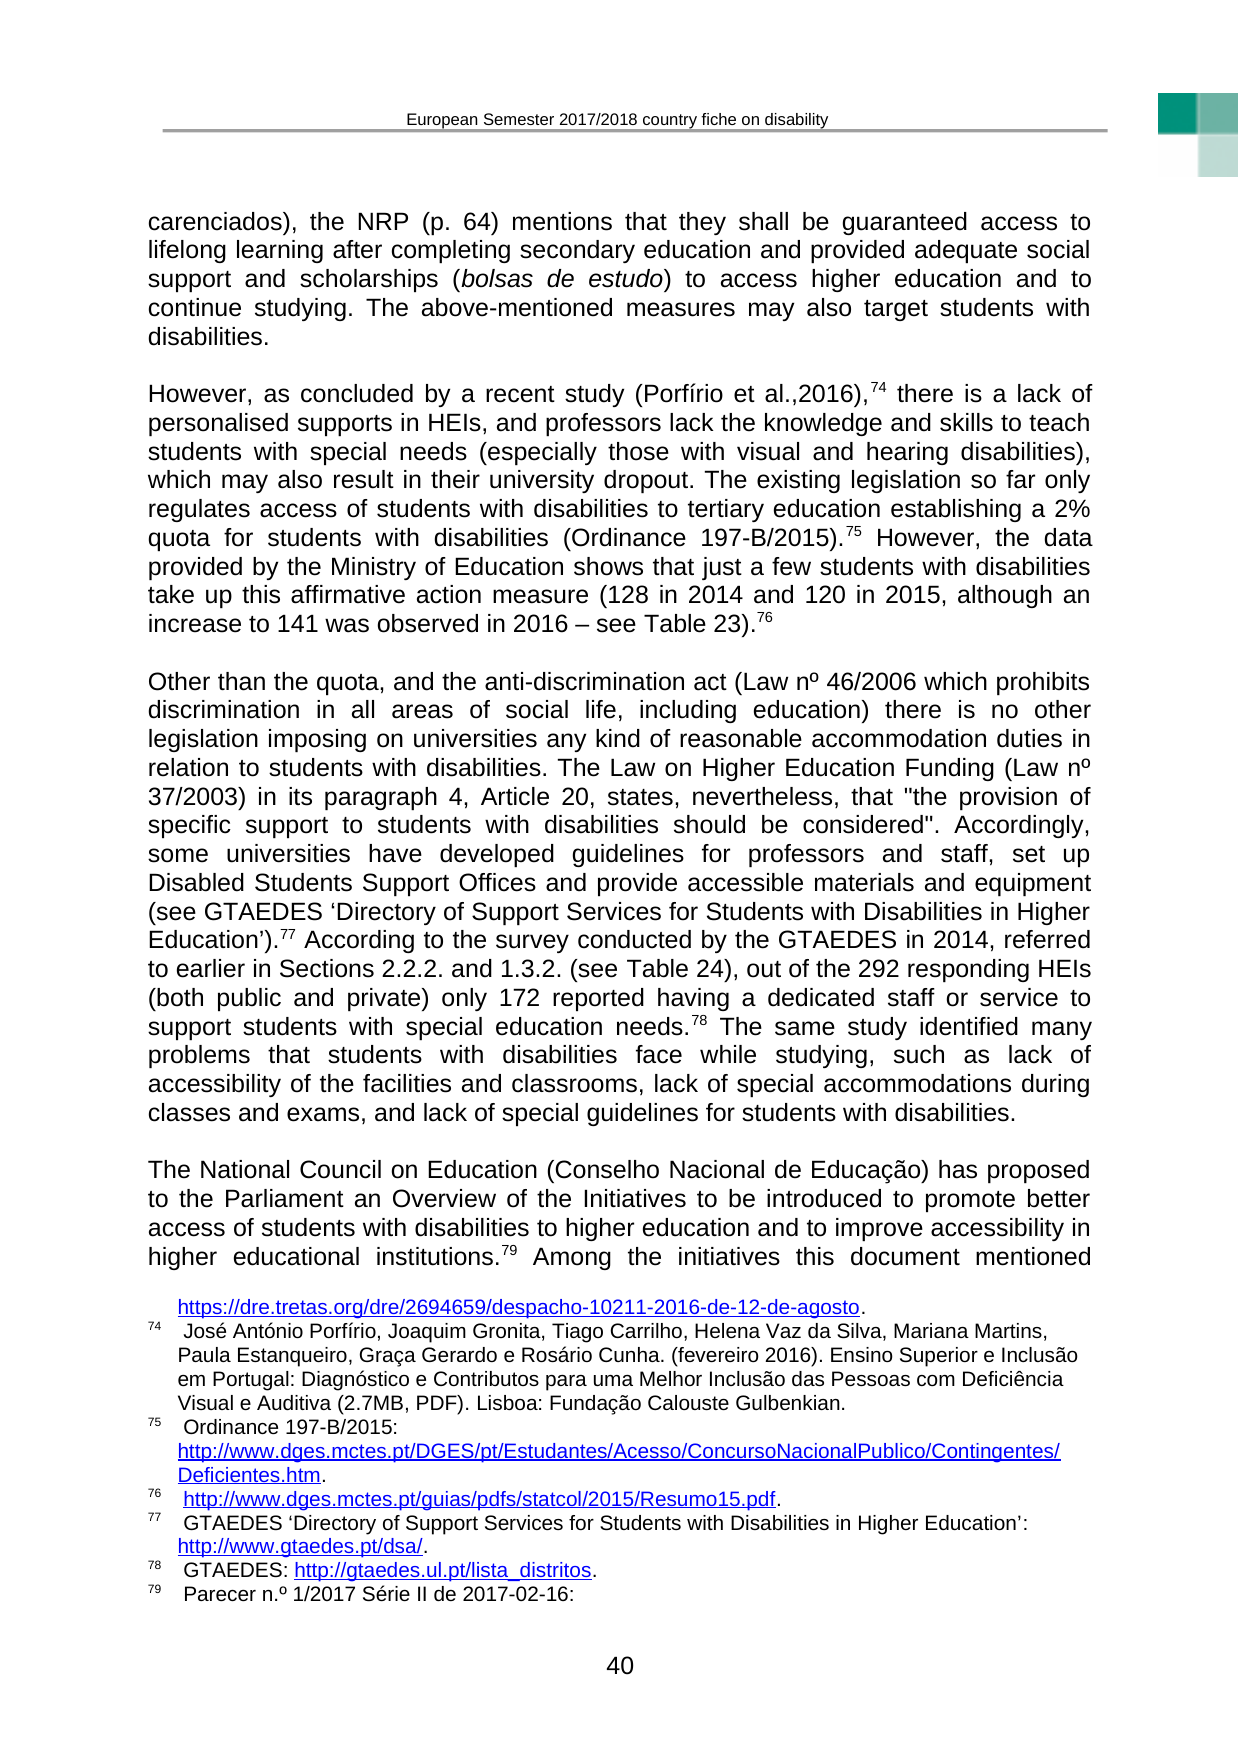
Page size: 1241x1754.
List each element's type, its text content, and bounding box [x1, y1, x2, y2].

text Other than the quota, and the anti-discrimination act (Law nº 46/2006 which prohibits discrimination in all areas of social life, including education) there is no other legislation imposing on universities any kind of reasonable accommodation duties in relation to students with disabilities. The Law on Higher Education Funding (Law nº 37/2003) in its paragraph 4, Article 20, states, nevertheless, that "the provision of specific support to students with disabilities should be considered". Accordingly, some universities have developed guidelines for professors and staff, set up Disabled Students Support Offices and provide accessible materials and equipment (see GTAEDES ‘Directory of Support Services for Students with Disabilities in Higher Education’). According to the survey conducted by the GTAEDES in 2014, referred to earlier in Sections 2.2.2. and 1.3.2. (see Table 24), out of the 292 responding HEIs (both public and private) only 172 reported having a dedicated staff or service to support students with special education needs. The same study identified many problems that students with disabilities face while studying, such as lack of accessibility of the facilities and classrooms, lack of special accommodations during classes and exams, and lack of special guidelines for students with disabilities. [148, 667, 1092, 1127]
text However, as concluded by a recent study (Porfírio et al.,2016), there is a lack of personalised supports in HEIs, and professors lack the knowledge and skills to teach students with special needs (especially those with visual and hearing disabilities), which may also result in their university dropout. The existing legislation so far only regulates access of students with disabilities to tertiary education establishing a 2% quota for students with disabilities (Ordinance 197-B/2015). However, the data provided by the Ministry of Education shows that just a few students with disabilities take up this affirmative action measure (128 in 2014 and 120 in 2015, although an increase to 141 was observed in 2016 – see Table 23). [148, 379, 1092, 638]
picture [1156, 93, 1237, 173]
